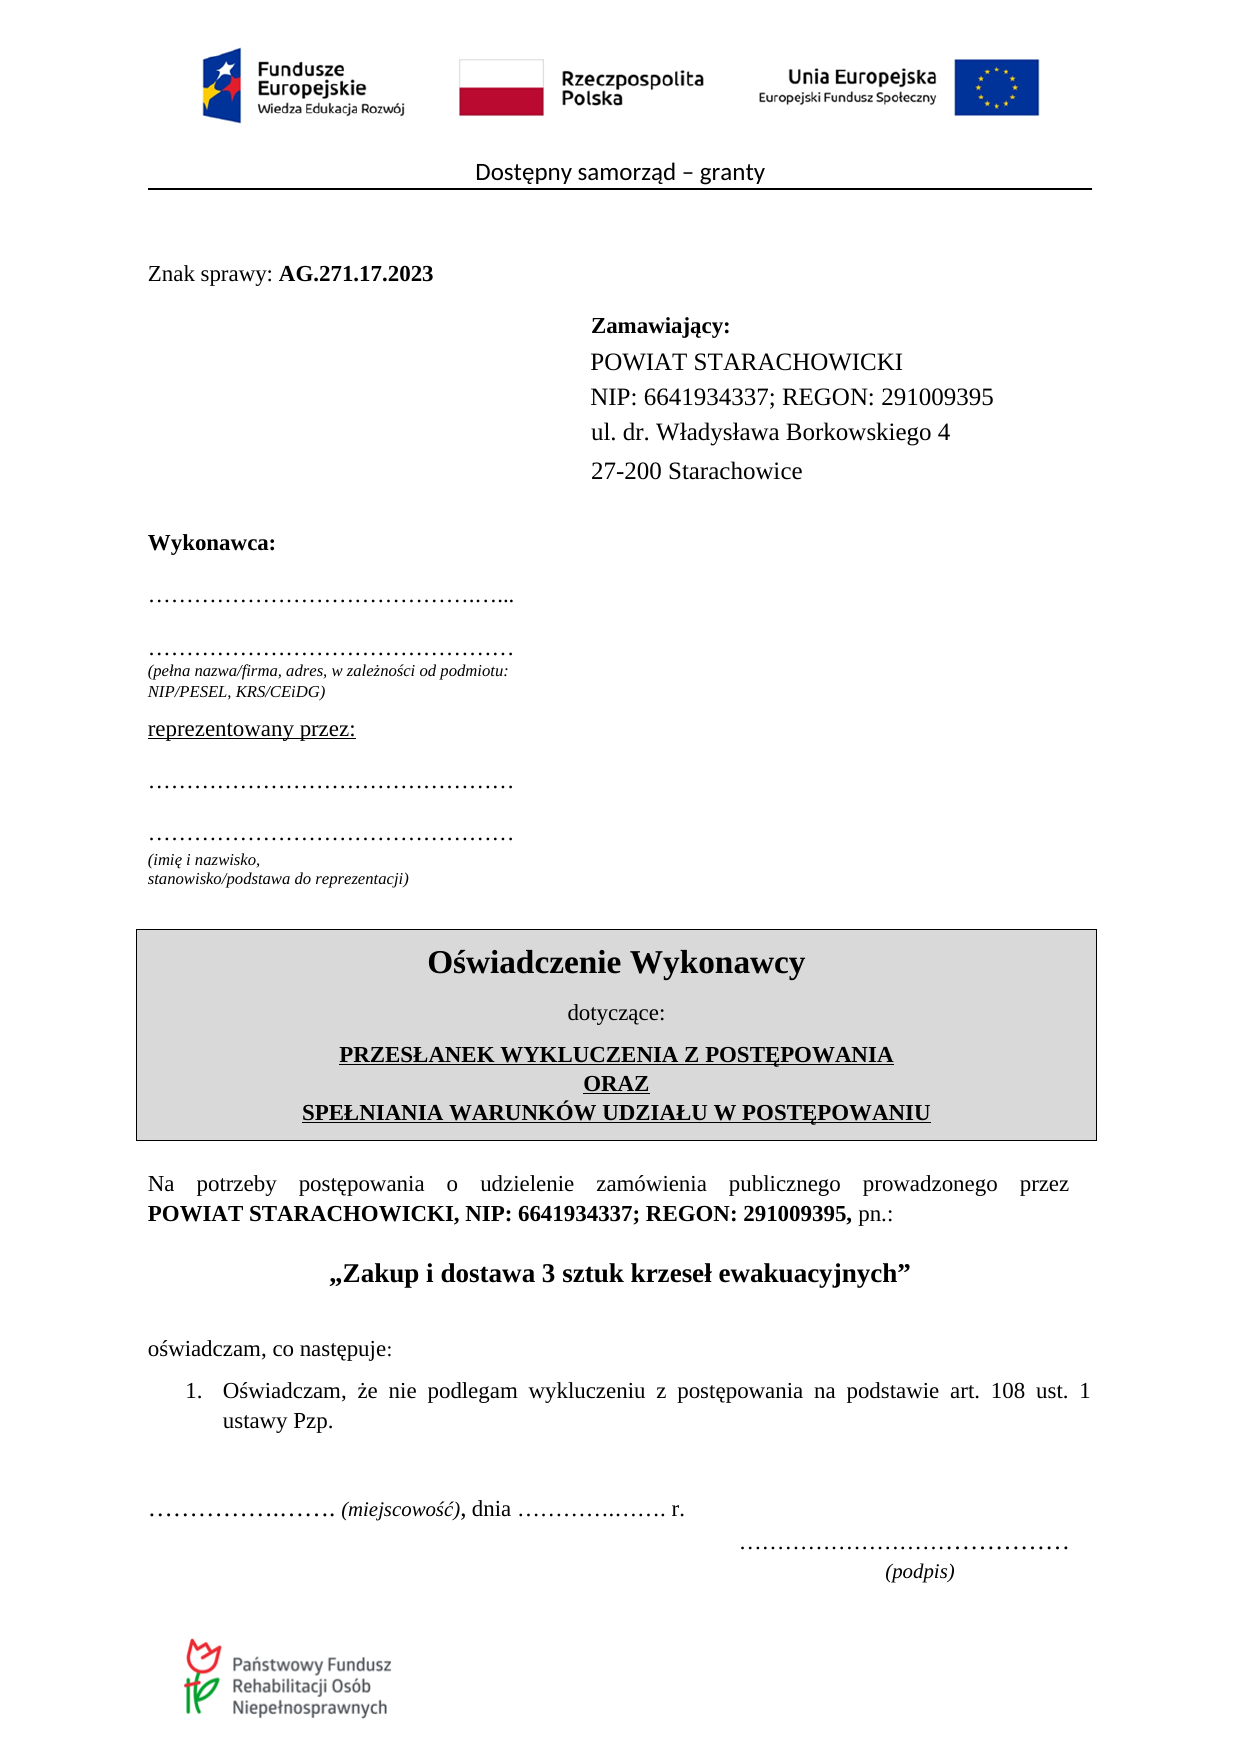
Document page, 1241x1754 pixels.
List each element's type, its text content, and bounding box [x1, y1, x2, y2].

text oświadczam, co następuje: [148, 1334, 1092, 1361]
text Wykonawca: [148, 528, 1092, 555]
text …………….……. (miejscowość), dnia ………….……. r. [148, 1493, 1092, 1522]
text stanowisko/podstawa do reprezentacji) [148, 869, 531, 888]
text Zamawiający: [576, 312, 1092, 339]
text ………………………………………… [148, 819, 517, 845]
text 27-200 Starachowice [576, 456, 1092, 485]
text (imię i nazwisko, [148, 849, 531, 869]
text ………………………………………… [148, 768, 517, 794]
picture [147, 1604, 428, 1753]
text NIP: 6641934337; REGON: 291009395 [576, 382, 1092, 411]
text …………………………………….…... [148, 581, 517, 608]
text …………………………………… [148, 1526, 1092, 1555]
text reprezentowany przez: [148, 715, 1092, 741]
list Oświadczam, że nie podlegam wykluczeniu z postępowania na podstawie art. 108 ust. 1 ustawy Pzp. [185, 1377, 1092, 1434]
text „Zakup i dostawa 3 sztuk krzeseł ewakuacyjnych” [148, 1257, 1092, 1288]
text ul. dr. Władysława Borkowskiego 4 [576, 417, 1092, 446]
text (podpis) [811, 1559, 1092, 1583]
text Na potrzeby postępowania o udzielenie zamówienia publicznego prowadzonego przez POWIAT STARACHOWICKI, NIP: 6641934337; REGON: 291009395, pn.: [148, 1170, 1092, 1227]
picture [184, 29, 1057, 141]
text (pełna nazwa/firma, adres, w zależności od podmiotu: NIP/PESEL, KRS/CEiDG) [148, 660, 517, 701]
text Znak sprawy: AG.271.17.2023 [148, 259, 1092, 286]
text POWIAT STARACHOWICKI [576, 347, 1092, 376]
text ………………………………………… [148, 634, 517, 660]
table_header Oświadczenie Wykonawcy dotyczące: PRZESŁANEK WYKLUCZENIA Z POSTĘPOWANIA ORAZ SPEŁNIANIA WARUNKÓW UDZIAŁU W POSTĘPOWANIU [137, 930, 1096, 1140]
